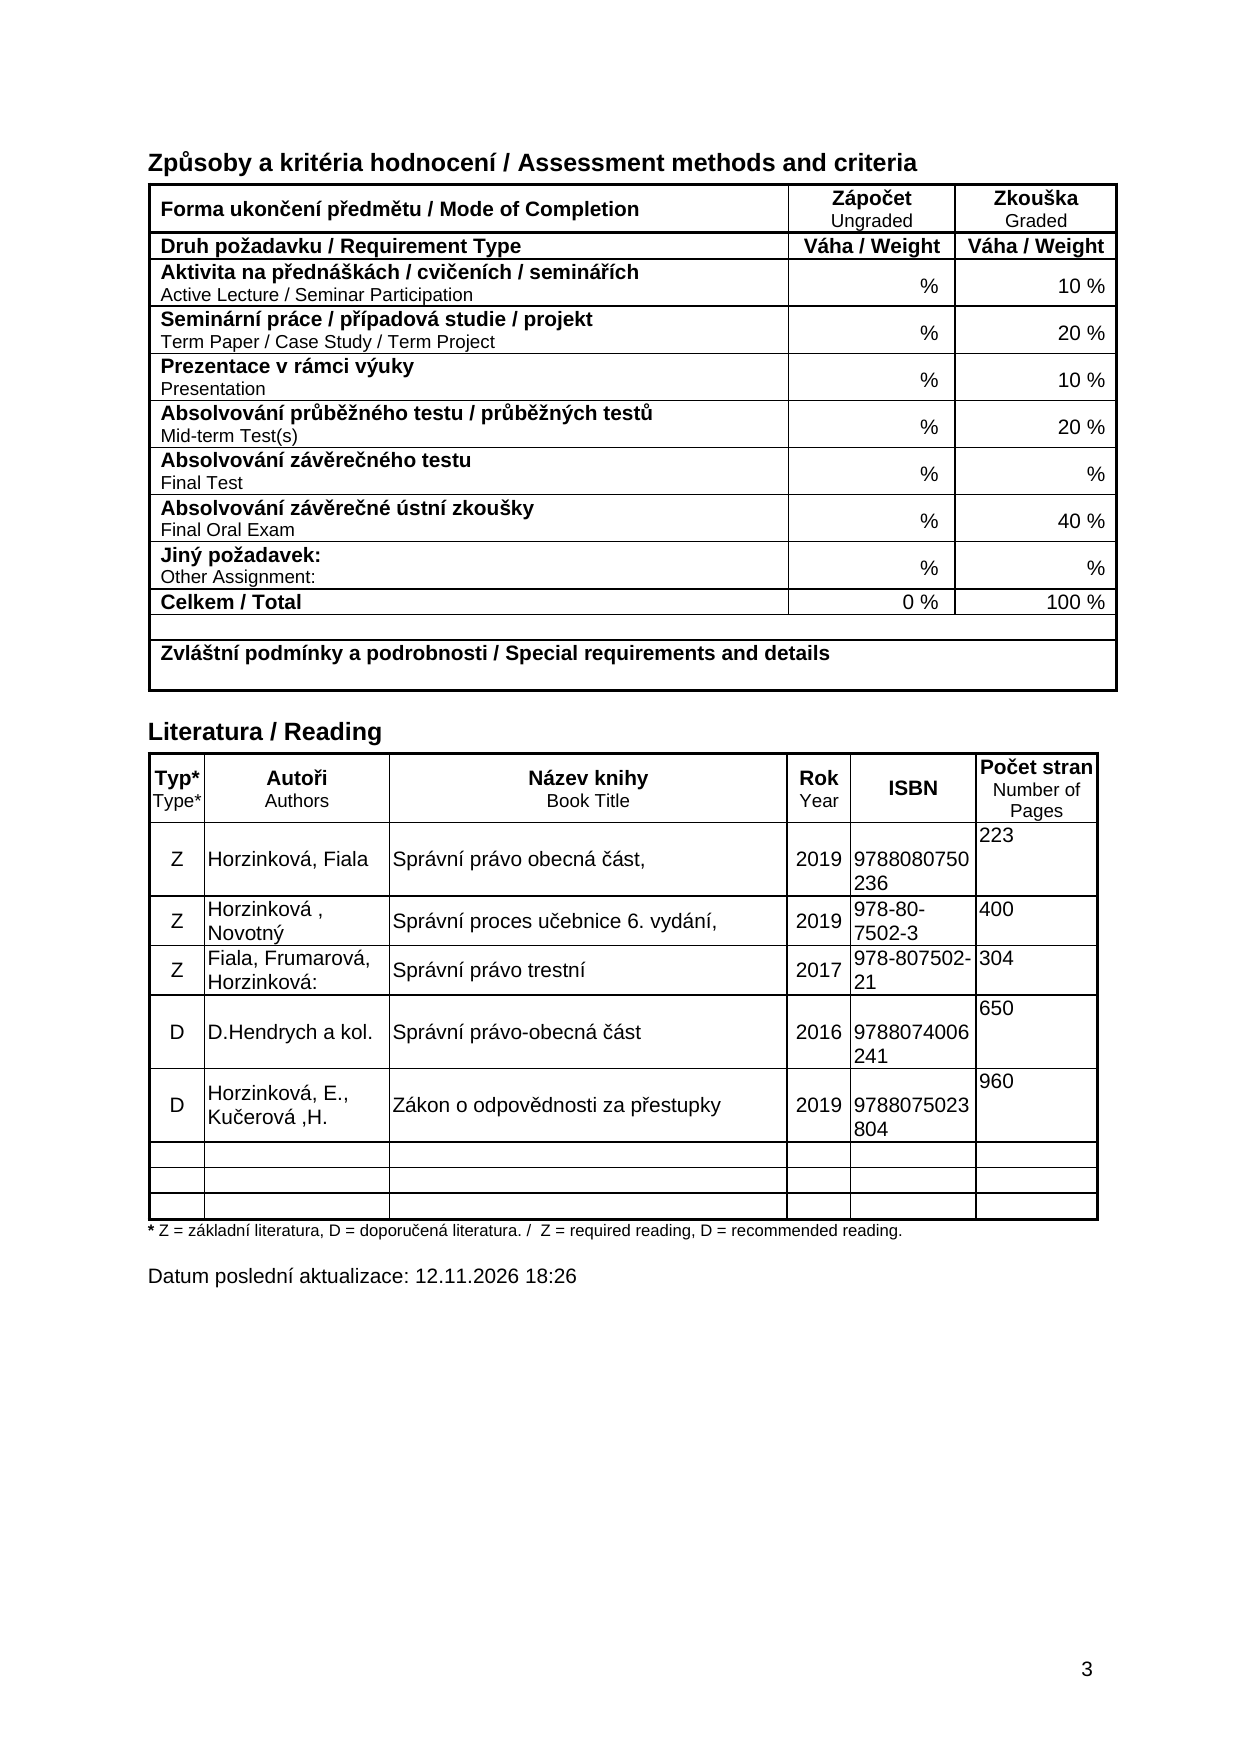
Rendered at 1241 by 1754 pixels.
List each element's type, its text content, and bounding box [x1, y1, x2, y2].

table_cell 2016 [788, 996, 850, 1068]
table_cell Správní právo trestní [390, 946, 786, 994]
table_cell [205, 1168, 389, 1192]
table_cell % [789, 401, 954, 447]
table_cell 978-807502-21 [851, 946, 975, 994]
table_header Rok Year [788, 755, 850, 822]
table_cell 650 [977, 996, 1096, 1068]
table_cell Z [151, 823, 204, 895]
table_cell Váha / Weight [789, 234, 954, 258]
table_header ISBN [851, 755, 975, 822]
table_header Název knihy Book Title [390, 755, 786, 822]
table_cell Správní právo obecná část, [390, 823, 786, 895]
table_cell Absolvování průběžného testu / průběžných testů Mid-term Test(s) [151, 401, 788, 447]
table_header Autoři Authors [205, 755, 389, 822]
table_cell Váha / Weight [956, 234, 1115, 258]
table_cell Druh požadavku / Requirement Type [151, 234, 788, 258]
table_cell 2019 [788, 823, 850, 895]
table_cell Absolvování závěrečného testu Final Test [151, 448, 788, 494]
table_cell 223 [977, 823, 1096, 895]
table_cell 978-80-7502-3 [851, 897, 975, 945]
table_header Typ* Type* [151, 755, 204, 822]
table_header Počet stran Number of Pages [977, 755, 1096, 822]
table_cell [977, 1143, 1096, 1167]
table_cell 9788080750236 [851, 823, 975, 895]
table_cell Fiala, Frumarová, Horzinková: [205, 946, 389, 994]
table_cell Zvláštní podmínky a podrobnosti / Special requirements and details [151, 641, 1115, 688]
table_cell D [151, 996, 204, 1068]
table_cell [390, 1168, 786, 1192]
table_cell [977, 1168, 1096, 1192]
table_cell % [789, 542, 954, 588]
table_cell % [789, 495, 954, 541]
table_cell 100 % [956, 590, 1115, 613]
table_cell [788, 1168, 850, 1192]
table_cell 10 % [956, 260, 1115, 305]
table_cell [205, 1194, 389, 1218]
table_cell 400 [977, 897, 1096, 945]
table_cell Jiný požadavek: (stručný popis) Other Assignment: [151, 542, 788, 588]
table_cell Z [151, 897, 204, 945]
table_cell [851, 1143, 975, 1167]
table_cell 2017 [788, 946, 850, 994]
table_cell 40 % [956, 495, 1115, 541]
text Literatura / Reading [148, 717, 1093, 745]
table_cell Absolvování závěrečné ústní zkoušky Final Oral Exam [151, 495, 788, 541]
table_cell Z [151, 946, 204, 994]
table_cell [390, 1194, 786, 1218]
table_cell [390, 1143, 786, 1167]
table_cell D.Hendrych a kol. [205, 996, 389, 1068]
table_cell 10 % [956, 354, 1115, 399]
text Způsoby a kritéria hodnocení / Assessment methods and criteria [148, 148, 1093, 176]
table_cell 9788074006241 [851, 996, 975, 1068]
table_cell 20 % [956, 307, 1115, 352]
table_cell 20 % [956, 401, 1115, 447]
table_cell Aktivita na přednáškách / cvičeních / seminářích Active Lecture / Seminar Participation [151, 260, 788, 305]
table_cell % [956, 542, 1115, 588]
table_cell [205, 1143, 389, 1167]
table_cell [851, 1168, 975, 1192]
table_cell [151, 1168, 204, 1192]
table_cell [151, 1143, 204, 1167]
table_header Zkouška Graded [956, 186, 1115, 231]
table_cell Seminární práce / případová studie / projekt Term Paper / Case Study / Term Project [151, 307, 788, 352]
table_cell D [151, 1069, 204, 1141]
text Datum poslední aktualizace: 9.2.2021 21:59 [148, 1264, 1093, 1288]
table_cell % [789, 354, 954, 399]
table_cell % [789, 260, 954, 305]
text * Z = základní literatura, D = doporučená literatura. / Z = required reading, D = recommended reading. [148, 1221, 1093, 1240]
table_cell Zákon o odpovědnosti za přestupky [390, 1069, 786, 1141]
table_cell Správní právo-obecná část [390, 996, 786, 1068]
table_header Zápočet Ungraded [789, 186, 954, 231]
table_cell Horzinková , Novotný [205, 897, 389, 945]
table_cell [977, 1194, 1096, 1218]
table_cell % [789, 307, 954, 352]
table_cell [788, 1194, 850, 1218]
table_header Forma ukončení předmětu / Mode of Completion [151, 186, 788, 231]
table_cell % [956, 448, 1115, 494]
table_cell [151, 615, 1115, 639]
table_cell 304 [977, 946, 1096, 994]
table_cell Celkem / Total [151, 590, 788, 613]
table_cell Prezentace v rámci výuky Presentation [151, 354, 788, 399]
table_cell 0 % [789, 590, 954, 613]
table_cell [151, 1194, 204, 1218]
table_cell 2019 [788, 1069, 850, 1141]
table_cell Správní proces učebnice 6. vydání, [390, 897, 786, 945]
table_cell Horzinková, Fiala [205, 823, 389, 895]
table_cell 9788075023804 [851, 1069, 975, 1141]
table_cell 960 [977, 1069, 1096, 1141]
table_cell [851, 1194, 975, 1218]
table_cell % [789, 448, 954, 494]
table_cell Horzinková, E., Kučerová ,H. [205, 1069, 389, 1141]
table_cell 2019 [788, 897, 850, 945]
table_cell [788, 1143, 850, 1167]
